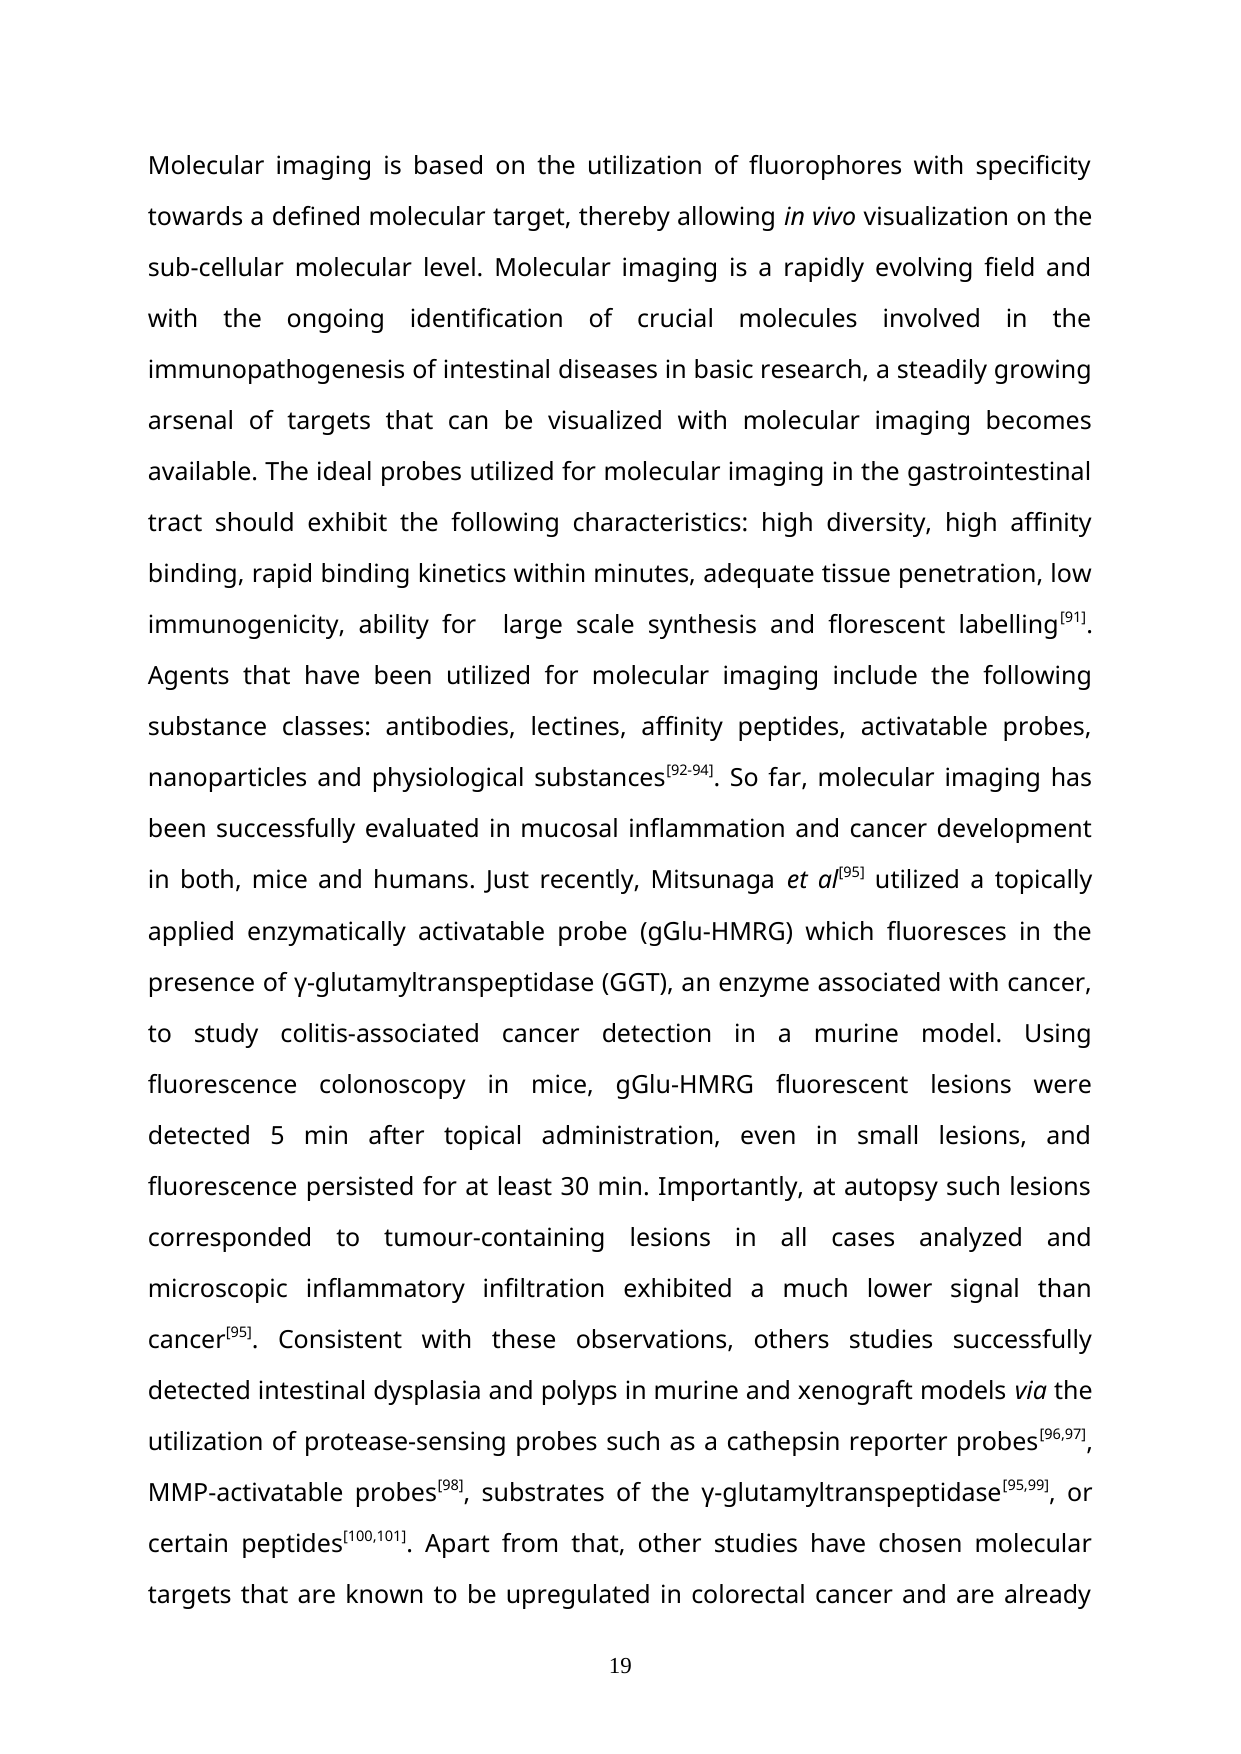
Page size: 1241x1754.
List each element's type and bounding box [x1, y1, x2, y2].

text [148, 148, 1093, 1611]
